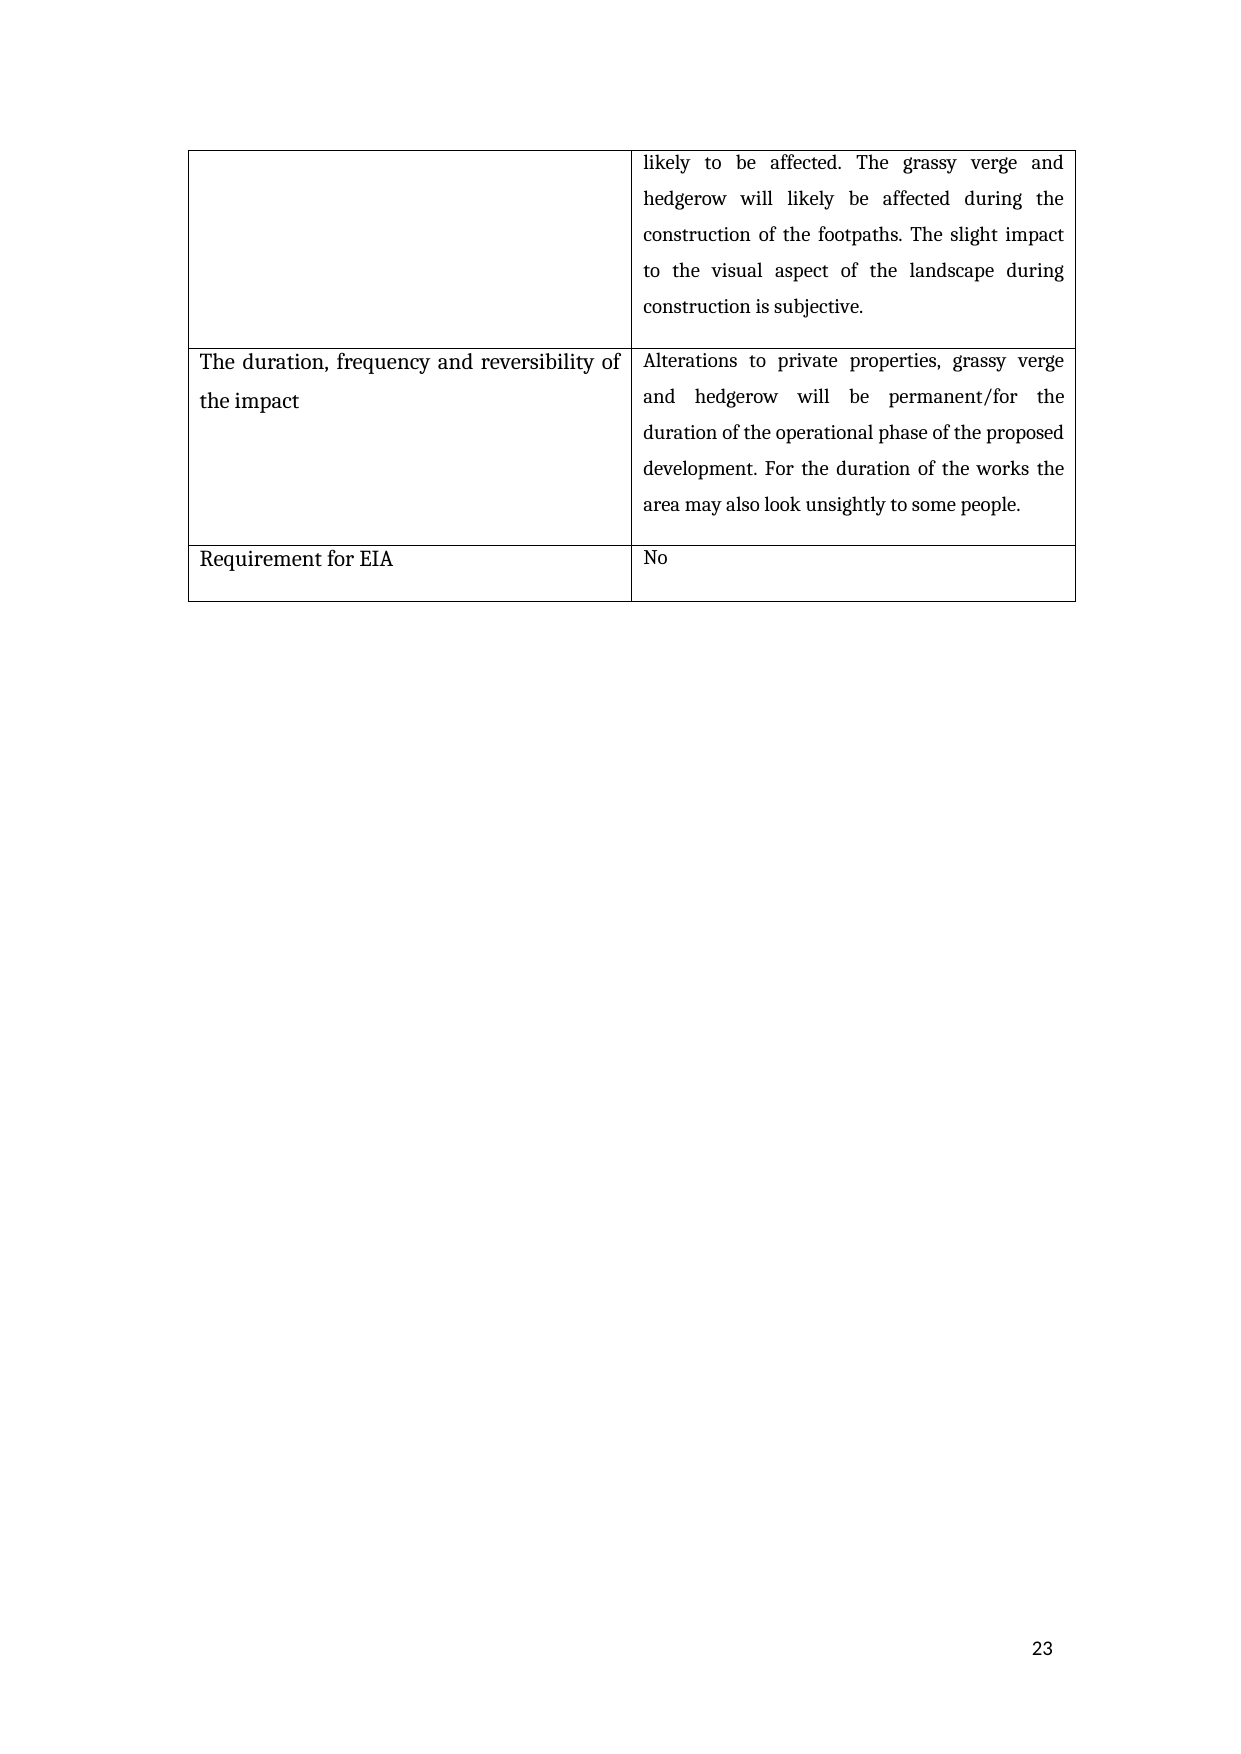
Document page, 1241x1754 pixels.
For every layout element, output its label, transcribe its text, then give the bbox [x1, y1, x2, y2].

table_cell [189, 151, 631, 347]
table_cell Alterations to private properties, grassy verge and hedgerow will be permanent/for the duration of the operational phase of the proposed development. For the duration of the works the area may also look unsightly to some people. [632, 349, 1075, 545]
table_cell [632, 151, 1075, 347]
table_cell The duration, frequency and reversibility of the impact [189, 349, 631, 545]
table_cell No [632, 546, 1075, 601]
table_cell Requirement for EIA [189, 546, 631, 601]
